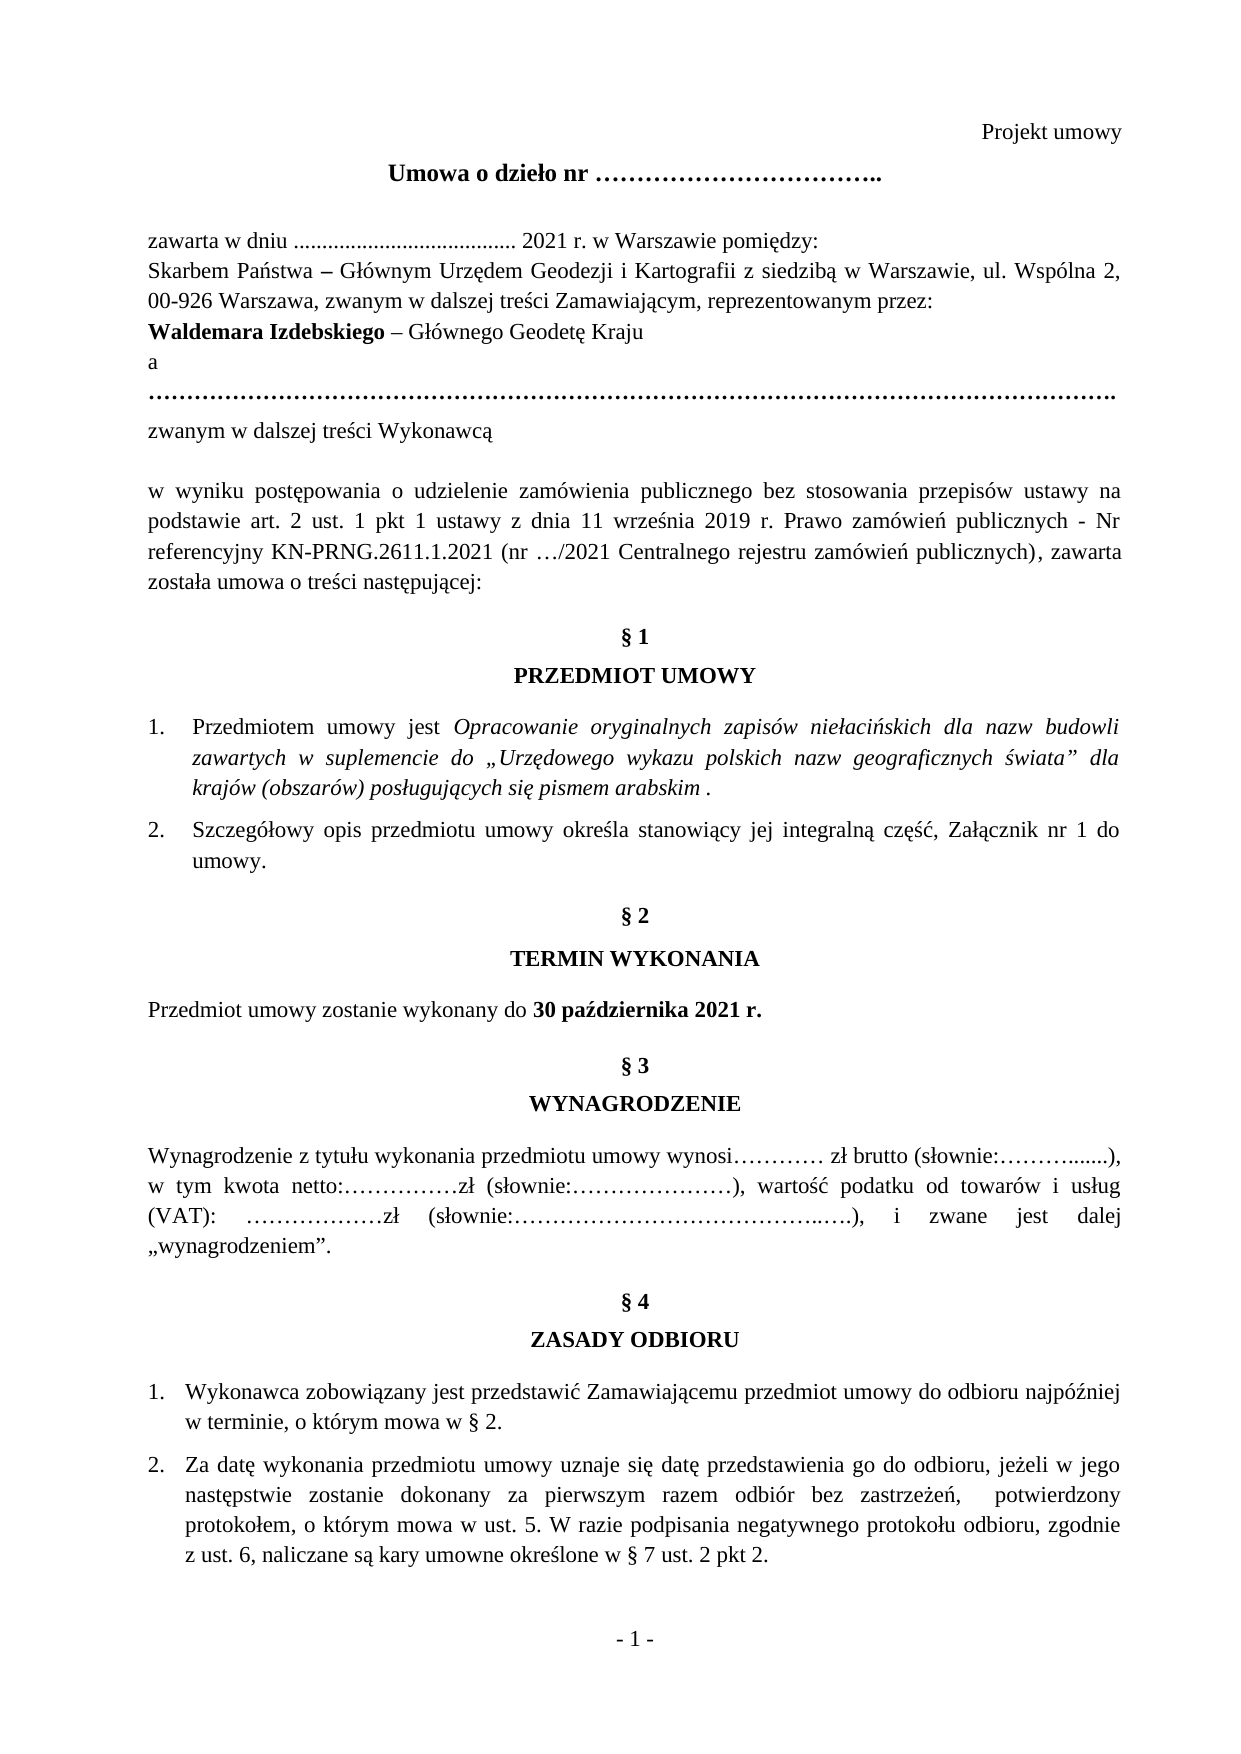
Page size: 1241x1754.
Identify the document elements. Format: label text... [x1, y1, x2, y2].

list Przedmiotem umowy jest Opracowanie oryginalnych zapisów niełacińskich dla nazw budowli zawartych w suplemencie do „Urzędowego wykazu polskich nazw geograficznych świata” dla krajów (obszarów) posługujących się pismem arabskim . [148, 713, 1122, 800]
text Skarbem Państwa – Głównym Urzędem Geodezji i Kartografii z siedzibą w Warszawie, ul. Wspólna 2, 00-926 Warszawa, zwanym w dalszej treści Zamawiającym, reprezentowanym przez: [148, 257, 1122, 314]
text w wyniku postępowania o udzielenie zamówienia publicznego bez stosowania przepisów ustawy na podstawie art. 2 ust. 1 pkt 1 ustawy z dnia 11 września 2019 r. Prawo zamówień publicznych - Nr referencyjny KN-PRNG.2611.1.2021 (nr …/2021 Centralnego rejestru zamówień publicznych), zawarta została umowa o treści następującej: [148, 477, 1122, 594]
text ………………………………………………………………………………………………………………. [148, 378, 1122, 404]
text ZASADY ODBIORU [148, 1327, 1122, 1353]
text TERMIN WYKONANIA [148, 945, 1122, 971]
text PRZEDMIOT UMOWY [148, 662, 1122, 688]
list Wykonawca zobowiązany jest przedstawić Zamawiającemu przedmiot umowy do odbioru najpóźniej w terminie, o którym mowa w § 2. [148, 1378, 1122, 1434]
text zwanym w dalszej treści Wykonawcą [148, 417, 1122, 443]
text zawarta w dniu ....................................... 2021 r. w Warszawie pomiędzy: [148, 227, 1122, 253]
text § 1 [148, 623, 1122, 649]
list Waldemara Izdebskiego – Głównego Geodetę Kraju [148, 318, 1122, 344]
subtitle Umowa o dzieło nr …………………………….. [148, 158, 1122, 186]
text Przedmiot umowy zostanie wykonany do 30 października 2021 r. [148, 996, 1122, 1022]
text § 3 [148, 1052, 1122, 1078]
text WYNAGRODZENIE [148, 1091, 1122, 1117]
text Wynagrodzenie z tytułu wykonania przedmiotu umowy wynosi………… zł brutto (słownie:……….......), w tym kwota netto:……………zł (słownie:…………………), wartość podatku od towarów i usług (VAT): ………………zł (słownie:…………………………………..….), i zwane jest dalej „wynagrodzeniem”. [148, 1142, 1122, 1259]
list Szczegółowy opis przedmiotu umowy określa stanowiący jej integralną część, Załącznik nr 1 do umowy. [148, 817, 1122, 873]
subtitle Projekt umowy [148, 118, 1122, 144]
text § 4 [148, 1288, 1122, 1314]
list Za datę wykonania przedmiotu umowy uznaje się datę przedstawienia go do odbioru, jeżeli w jego następstwie zostanie dokonany za pierwszym razem odbiór bez zastrzeżeń, potwierdzony protokołem, o którym mowa w ust. 5. W razie podpisania negatywnego protokołu odbioru, zgodnie z ust. 6, naliczane są kary umowne określone w § 7 ust. 2 pkt 2. [148, 1451, 1122, 1568]
text a [148, 348, 1122, 374]
list § 2 [148, 902, 1122, 928]
